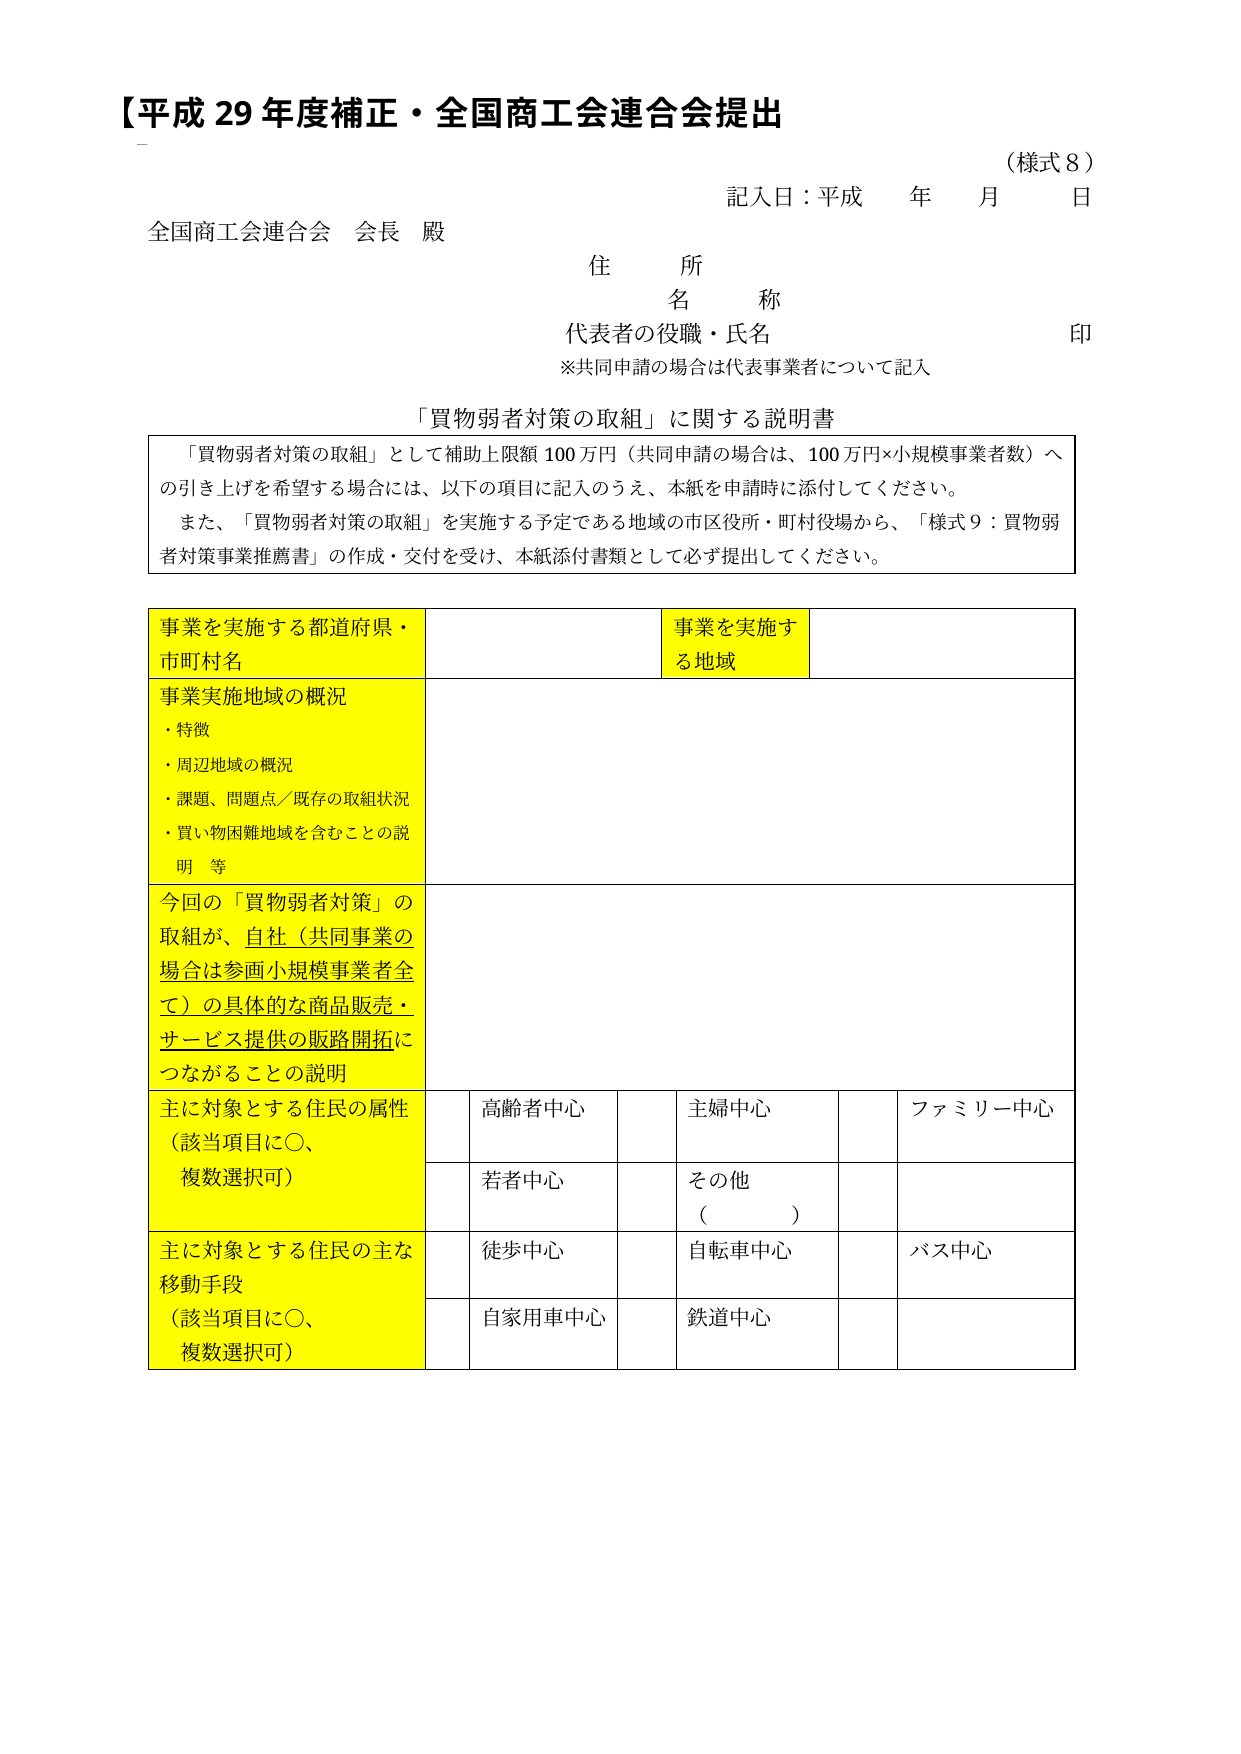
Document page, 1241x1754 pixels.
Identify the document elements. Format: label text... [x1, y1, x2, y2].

table_cell 主婦中心 [677, 1091, 838, 1162]
table_cell 今回の「買物弱者対策」の取組が、自社（共同事業の場合は参画小規模事業者全て）の具体的な商品販売・サービス提供の販路開拓につながることの説明 [149, 885, 425, 1089]
table_cell [618, 1163, 676, 1231]
table_cell 主に対象とする住民の主な移動手段 （該当項目に○、 複数選択可） [149, 1232, 425, 1369]
table_cell [618, 1232, 676, 1298]
table_cell [426, 1232, 469, 1298]
table_cell 主に対象とする住民の属性 （該当項目に○、 複数選択可） [149, 1091, 425, 1231]
table_cell バス中心 [898, 1232, 1074, 1298]
table_cell [898, 1163, 1074, 1231]
table_header 「買物弱者対策の取組」として補助上限額100万円（共同申請の場合は、100万円×小規模事業者数）への引き上げを希望する場合には、以下の項目に記入のうえ、本紙を申請時に添付してください。 また、「買物弱者対策の取組」を実施する予定である地域の市区役所・町村役場から、「様式９：買物弱者対策事業推薦書」の作成・交付を受け、本紙添付書類として必ず提出してください。 [149, 436, 1074, 573]
text 名 称 [148, 281, 1092, 316]
text 「買物弱者対策の取組」に関する説明書 [148, 401, 1092, 435]
table_cell 自転車中心 [677, 1232, 838, 1298]
table_cell 自家用車中心 [470, 1299, 617, 1369]
table_cell [839, 1163, 897, 1231]
table_cell 徒歩中心 [470, 1232, 617, 1298]
text ※共同申請の場合は代表事業者について記入 [148, 350, 1093, 384]
table_cell [839, 1232, 897, 1298]
table_cell ファミリー中心 [898, 1091, 1074, 1162]
text （様式８） [148, 145, 1107, 179]
text 全国商工会連合会 会長 殿 [148, 213, 1092, 247]
table_cell [839, 1091, 897, 1162]
text 住 所 [148, 247, 1090, 281]
table_cell [426, 1091, 469, 1162]
table_header [426, 609, 661, 677]
table_cell 若者中心 [470, 1163, 617, 1231]
table_cell その他 （ ） [677, 1163, 838, 1231]
table_cell 高齢者中心 [470, 1091, 617, 1162]
table_cell [426, 885, 1074, 1089]
text 記入日：平成 年 月 日 [148, 179, 1092, 213]
table_cell [426, 679, 1074, 883]
table_cell [426, 1299, 469, 1369]
table_header 事業を実施する都道府県・市町村名 [149, 609, 425, 677]
text 代表者の役職・氏名 印 [148, 316, 1092, 350]
table_cell 事業実施地域の概況 ・特徴 ・周辺地域の概況 ・課題、問題点／既存の取組状況 ・買い物困難地域を含むことの説 明 等 [149, 679, 425, 883]
table_cell 鉄道中心 [677, 1299, 838, 1369]
table_header [810, 609, 1074, 677]
table_cell [618, 1091, 676, 1162]
table_header 事業を実施する地域 [662, 609, 809, 677]
table_cell [898, 1299, 1074, 1369]
table_cell [426, 1163, 469, 1231]
table_cell [839, 1299, 897, 1369]
table_cell [618, 1299, 676, 1369]
